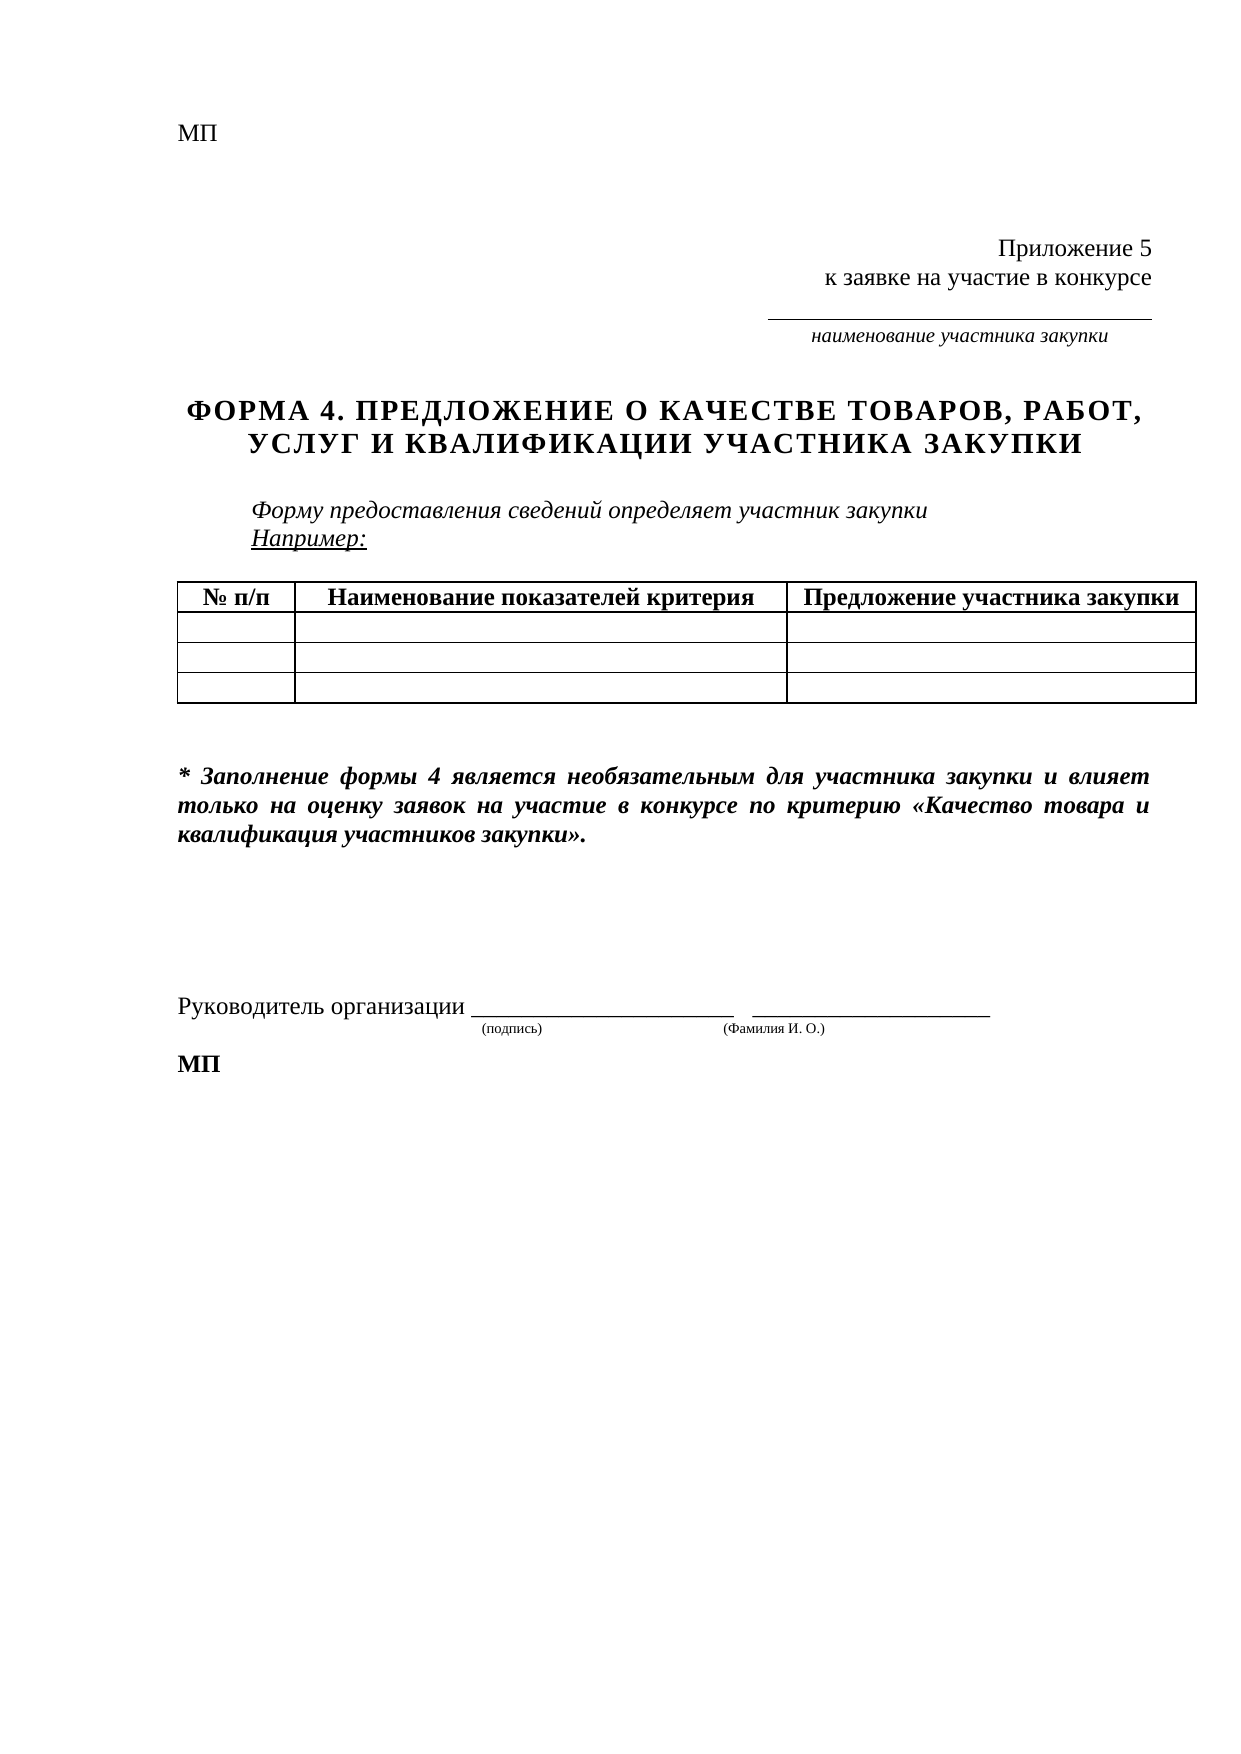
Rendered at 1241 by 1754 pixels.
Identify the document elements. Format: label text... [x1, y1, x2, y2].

text МП [177, 1049, 1152, 1077]
text наименование участника закупки [768, 320, 1152, 347]
table_header № п/п [178, 583, 294, 611]
text * Заполнение формы 4 является необязательным для участника закупки и влияет только на оценку заявок на участие в конкурсе по критерию «Качество товара и квалификация участников закупки». [177, 761, 1152, 847]
table_cell [178, 613, 294, 642]
text Руководитель организации _____________________ ___________________ [177, 991, 1152, 1020]
text Например: [177, 523, 1152, 552]
table_header Предложение участника закупки [788, 583, 1195, 611]
table_cell [178, 643, 294, 672]
table_cell [788, 613, 1195, 642]
text к заявке на участие в конкурсе [768, 262, 1152, 291]
table_cell [296, 643, 786, 672]
text МП [177, 118, 1152, 147]
table_cell [296, 613, 786, 642]
text Приложение 5 [177, 233, 1152, 262]
text Форму предоставления сведений определяет участник закупки [177, 495, 1152, 523]
table_cell [788, 673, 1195, 702]
table_cell [296, 673, 786, 702]
text (подпись) (Фамилия И. О.) [177, 1020, 1152, 1049]
subtitle ФОРМА 4. ПРЕДЛОЖЕНИЕ О КАЧЕСТВЕ ТОВАРОВ, РАБОТ, УСЛУГ И КВАЛИФИКАЦИИ УЧАСТНИКА ЗАКУПКИ [177, 393, 1152, 460]
table_cell [788, 643, 1195, 672]
table_cell [178, 673, 294, 702]
table_header Наименование показателей критерия [296, 583, 786, 611]
